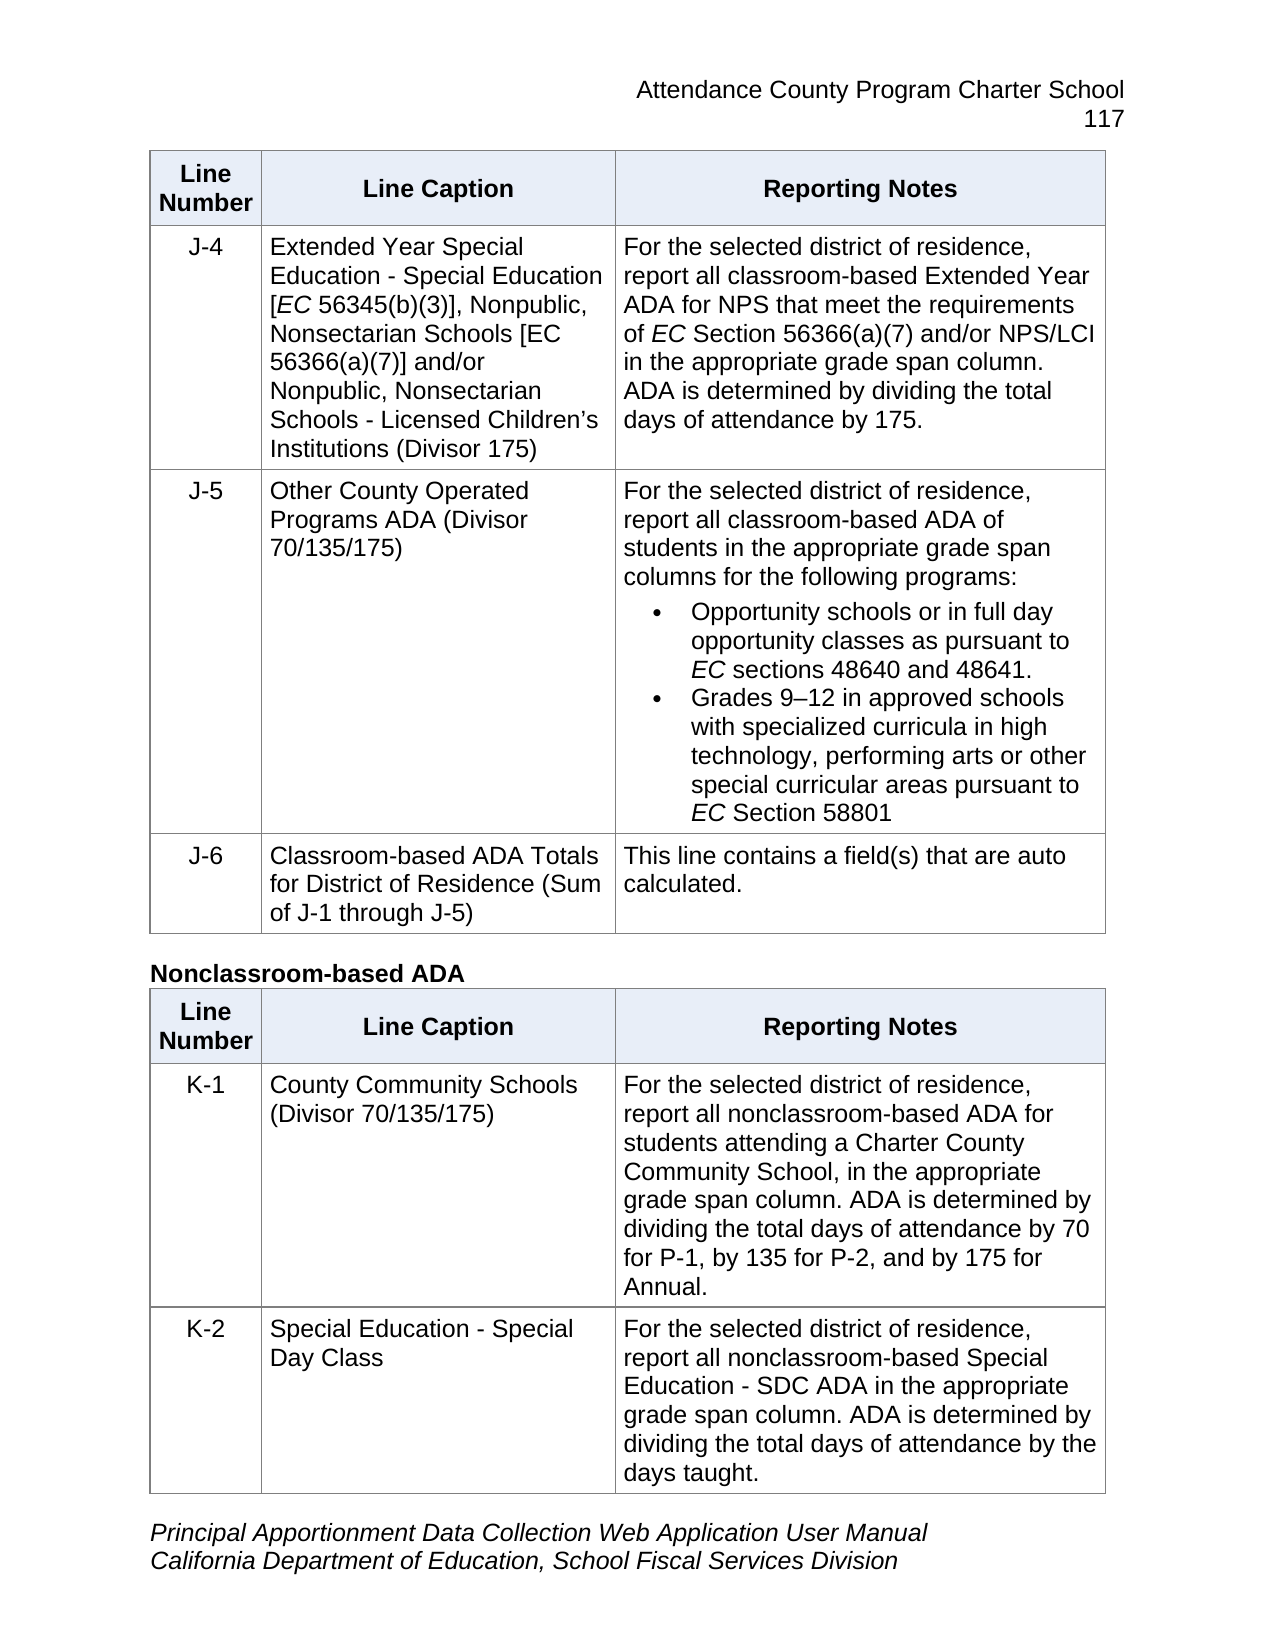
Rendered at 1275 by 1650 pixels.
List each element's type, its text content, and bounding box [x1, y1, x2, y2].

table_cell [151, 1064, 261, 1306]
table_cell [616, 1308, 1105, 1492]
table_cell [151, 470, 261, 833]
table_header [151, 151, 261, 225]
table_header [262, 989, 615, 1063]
text Nonclassroom-based ADA [150, 959, 1125, 988]
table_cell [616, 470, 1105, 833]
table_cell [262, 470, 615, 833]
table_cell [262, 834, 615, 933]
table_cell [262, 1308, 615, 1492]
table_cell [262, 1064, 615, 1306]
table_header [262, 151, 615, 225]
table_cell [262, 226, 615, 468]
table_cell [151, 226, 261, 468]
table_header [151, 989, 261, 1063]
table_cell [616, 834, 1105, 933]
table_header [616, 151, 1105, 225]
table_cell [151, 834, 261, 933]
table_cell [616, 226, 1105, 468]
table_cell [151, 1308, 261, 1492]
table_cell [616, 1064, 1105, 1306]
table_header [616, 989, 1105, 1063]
